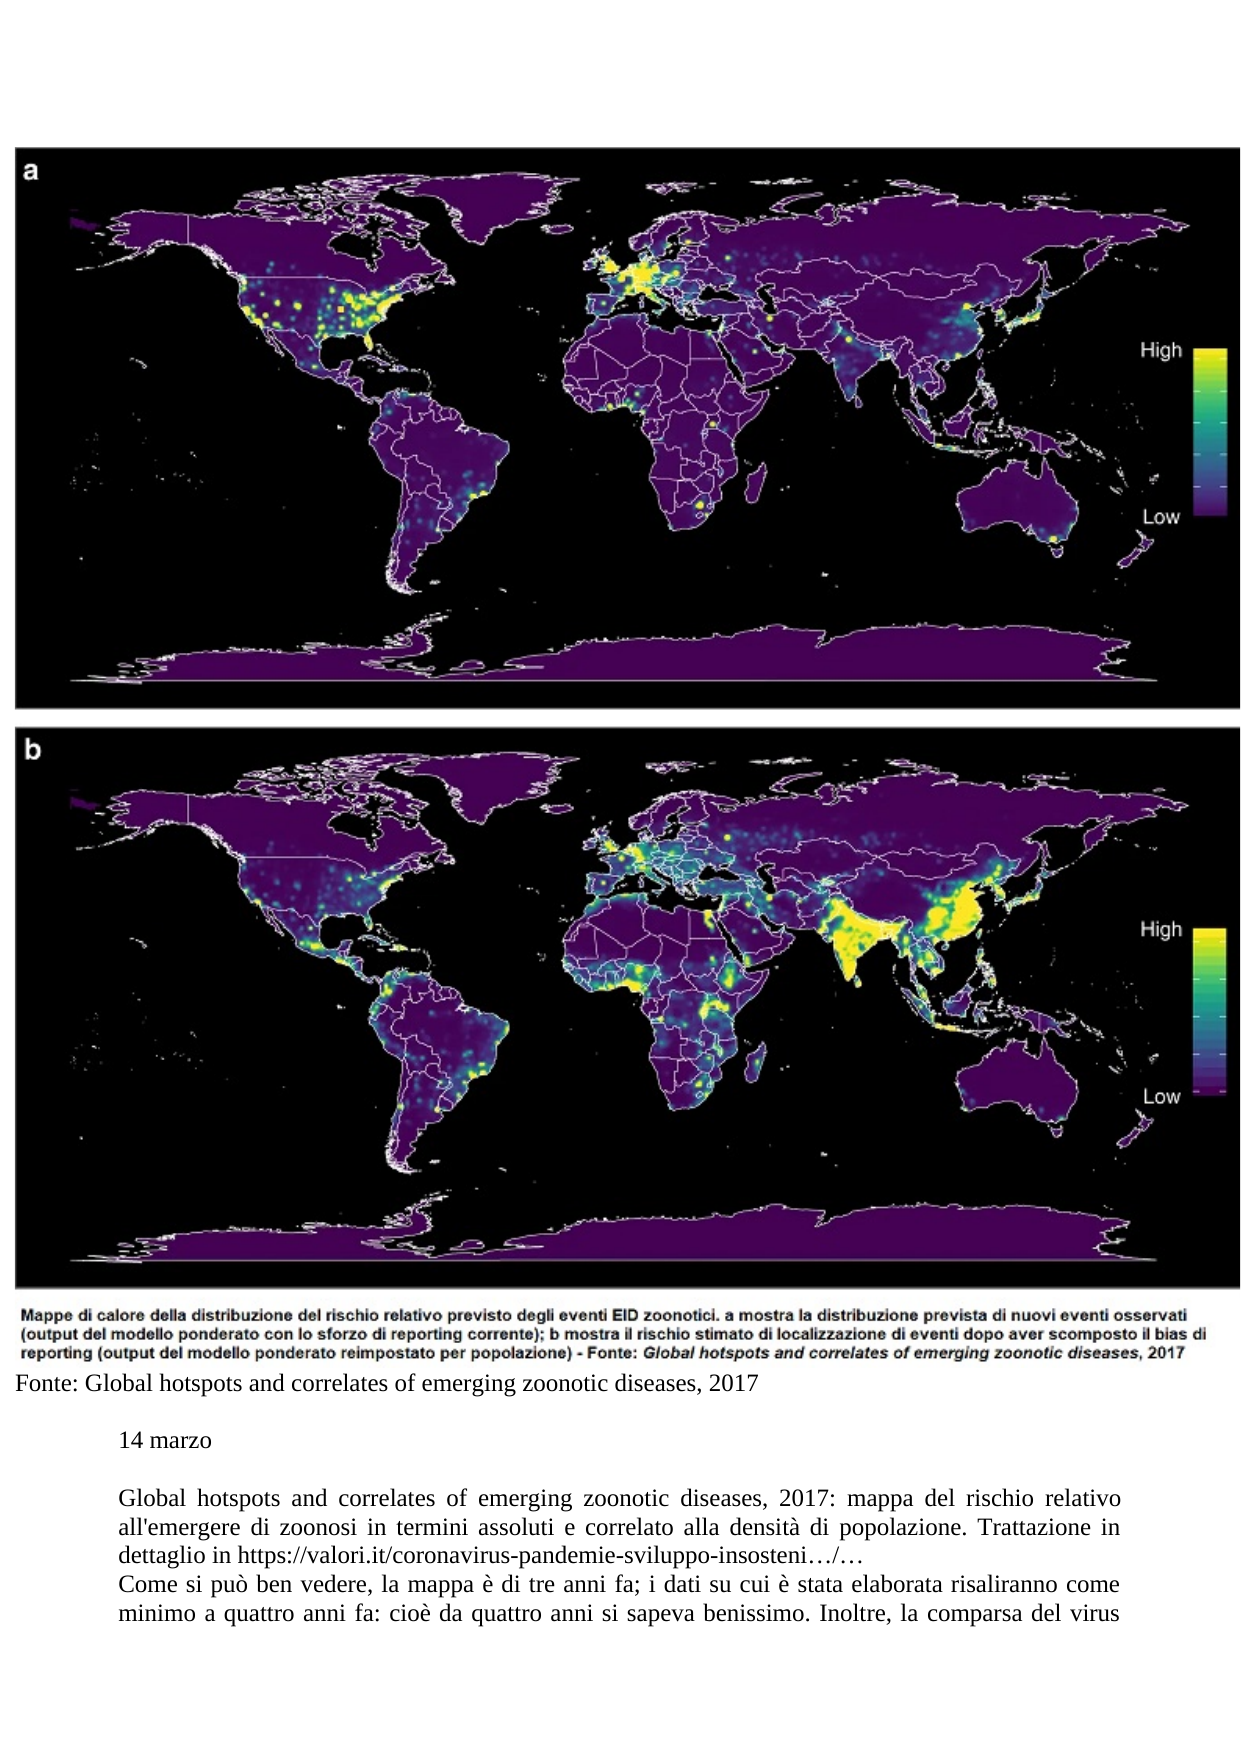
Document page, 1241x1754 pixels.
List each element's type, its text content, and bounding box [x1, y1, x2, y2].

text 14 marzo [118, 1425, 1122, 1454]
picture [14, 147, 1241, 1368]
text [118, 1569, 1122, 1627]
text Global hotspots and correlates of emerging zoonotic diseases, 2017: mappa del rischio relativo all'emergere di zoonosi in termini assoluti e correlato alla densità di popolazione. Trattazione in dettaglio in https://valori.it/coronavirus-pandemie-sviluppo-insosteni…/… [118, 1483, 1122, 1569]
text Fonte: Global hotspots and correlates of emerging zoonotic diseases, 2017 [15, 1368, 1122, 1397]
